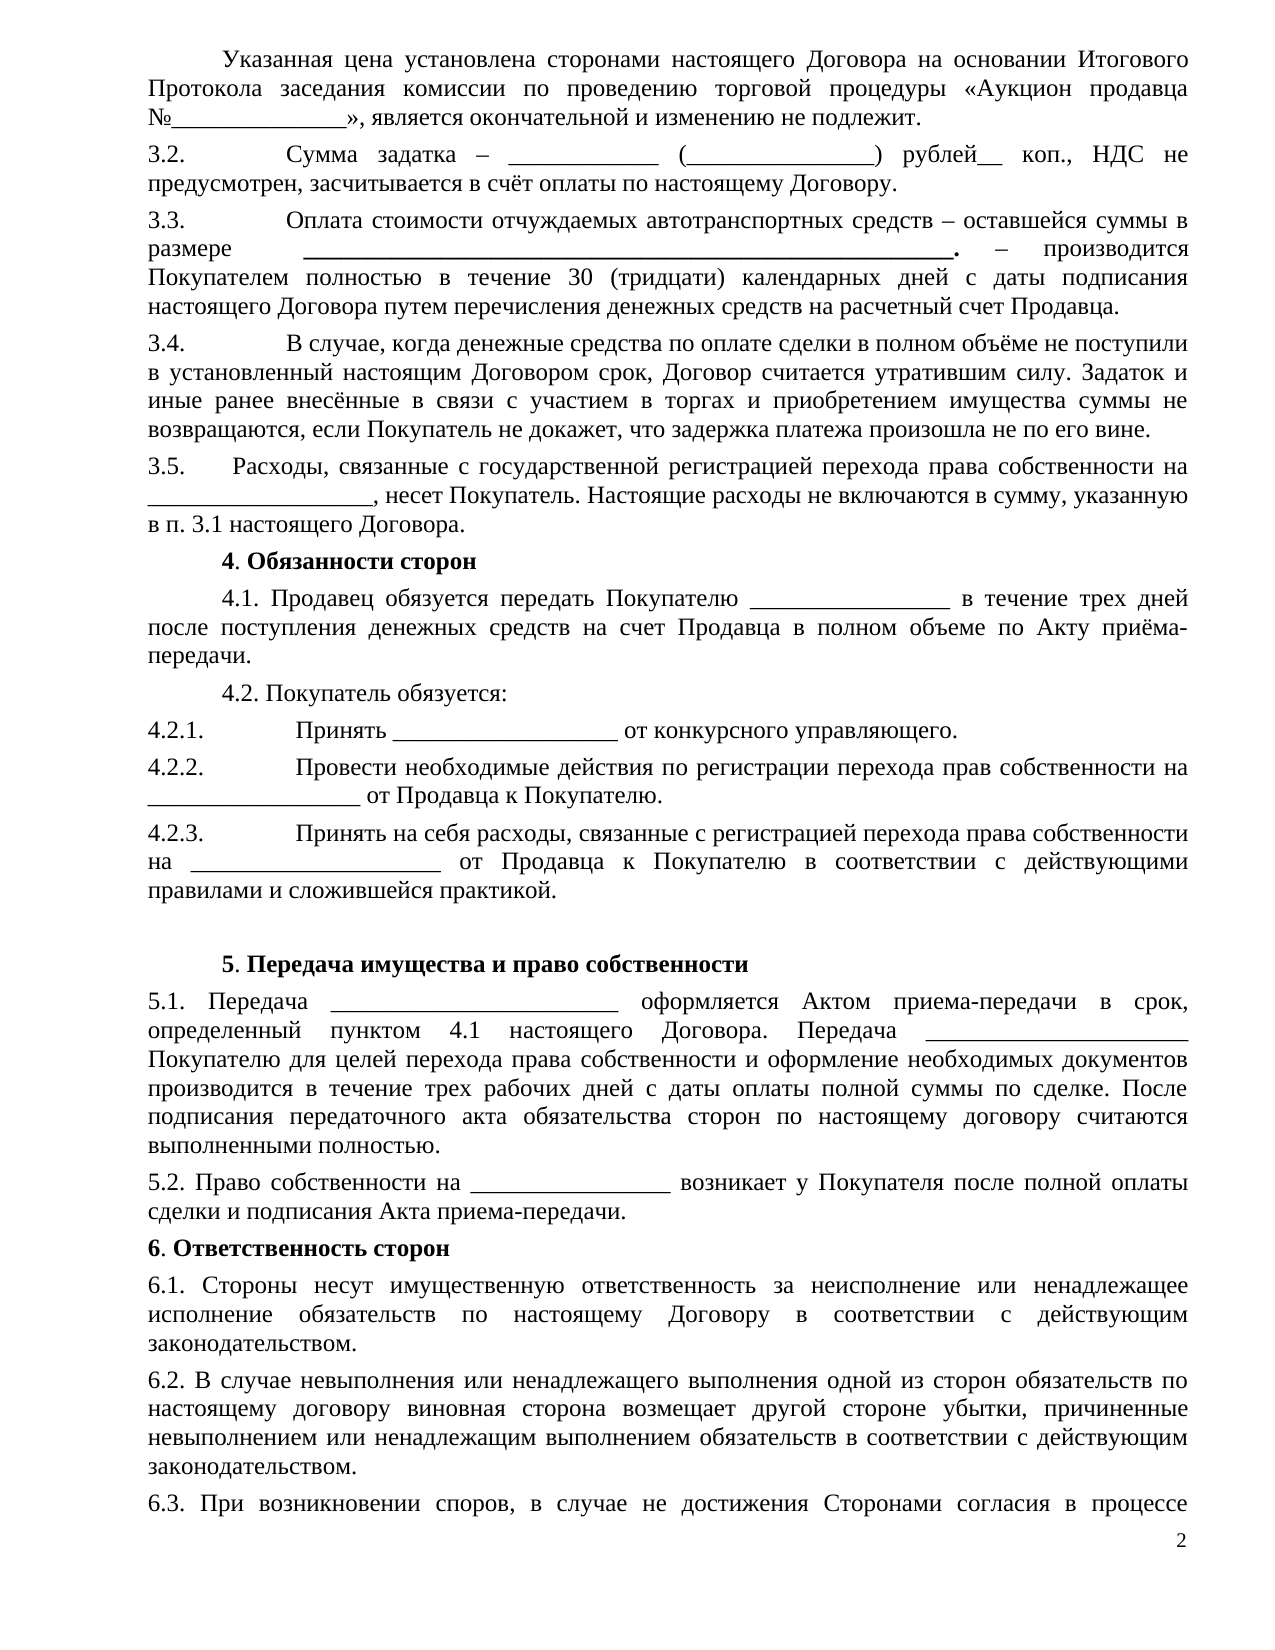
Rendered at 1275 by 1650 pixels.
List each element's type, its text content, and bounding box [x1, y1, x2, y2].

text 5.2. Право собственности на ________________ возникает у Покупателя после полной оплаты сделки и подписания Акта приема-передачи. [148, 1167, 1189, 1225]
list Провести необходимые действия по регистрации перехода прав собственности на _________________ от Продавца к Покупателю. [148, 752, 1189, 809]
text 4.2. Покупатель обязуется: [222, 678, 1189, 706]
list Принять на себя расходы, связанные с регистрацией перехода права собственности на ____________________ от Продавца к Покупателю в соответствии с действующими правилами и сложившейся практикой. [148, 818, 1189, 904]
text 6.1. Стороны несут имущественную ответственность за неисполнение или ненадлежащее исполнение обязательств по настоящему Договору в соответствии с действующим законодательством. [148, 1270, 1189, 1356]
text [148, 1488, 1189, 1517]
list Оплата стоимости отчуждаемых автотранспортных средств – оставшейся суммы в размере ____________________________________________________. – производится Покупателем полностью в течение 30 (тридцати) календарных дней с даты подписания настоящего Договора путем перечисления денежных средств на расчетный счет Продавца. [148, 205, 1189, 320]
text 4. Обязанности сторон [148, 546, 1189, 575]
text 5. Передача имущества и право собственности [148, 949, 1189, 978]
list В случае, когда денежные средства по оплате сделки в полном объёме не поступили в установленный настоящим Договором срок, Договор считается утратившим силу. Задаток и иные ранее внесённые в связи с участием в торгах и приобретением имущества суммы не возвращаются, если Покупатель не докажет, что задержка платежа произошла не по его вине. [148, 328, 1189, 443]
text 6.2. В случае невыполнения или ненадлежащего выполнения одной из сторон обязательств по настоящему договору виновная сторона возмещает другой стороне убытки, причиненные невыполнением или ненадлежащим выполнением обязательств в соответствии с действующим законодательством. [148, 1365, 1189, 1480]
text 6. Ответственность сторон [148, 1233, 1189, 1262]
list Принять __________________ от конкурсного управляющего. [148, 715, 1189, 743]
list Расходы, связанные с государственной регистрацией перехода права собственности на __________________, несет Покупатель. Настоящие расходы не включаются в сумму, указанную в п. 3.1 настоящего Договора. [148, 451, 1189, 538]
list Сумма задатка – ____________ (_______________) рублей__ коп., НДС не предусмотрен, засчитывается в счёт оплаты по настоящему Договору. [148, 139, 1189, 196]
text 4.1. Продавец обязуется передать Покупателю ________________ в течение трех дней после поступления денежных средств на счет Продавца в полном объеме по Акту приёма-передачи. [148, 583, 1189, 669]
text 5.1. Передача _______________________ оформляется Актом приема-передачи в срок, определенный пунктом 4.1 настоящего Договора. Передача _____________________ Покупателю для целей перехода права собственности и оформление необходимых документов производится в течение трех рабочих дней с даты оплаты полной суммы по сделке. После подписания передаточного акта обязательства сторон по настоящему договору считаются выполненными полностью. [148, 986, 1189, 1159]
text Указанная цена установлена сторонами настоящего Договора на основании Итогового Протокола заседания комиссии по проведению торговой процедуры «Аукцион продавца №______________», является окончательной и изменению не подлежит. [148, 44, 1189, 131]
